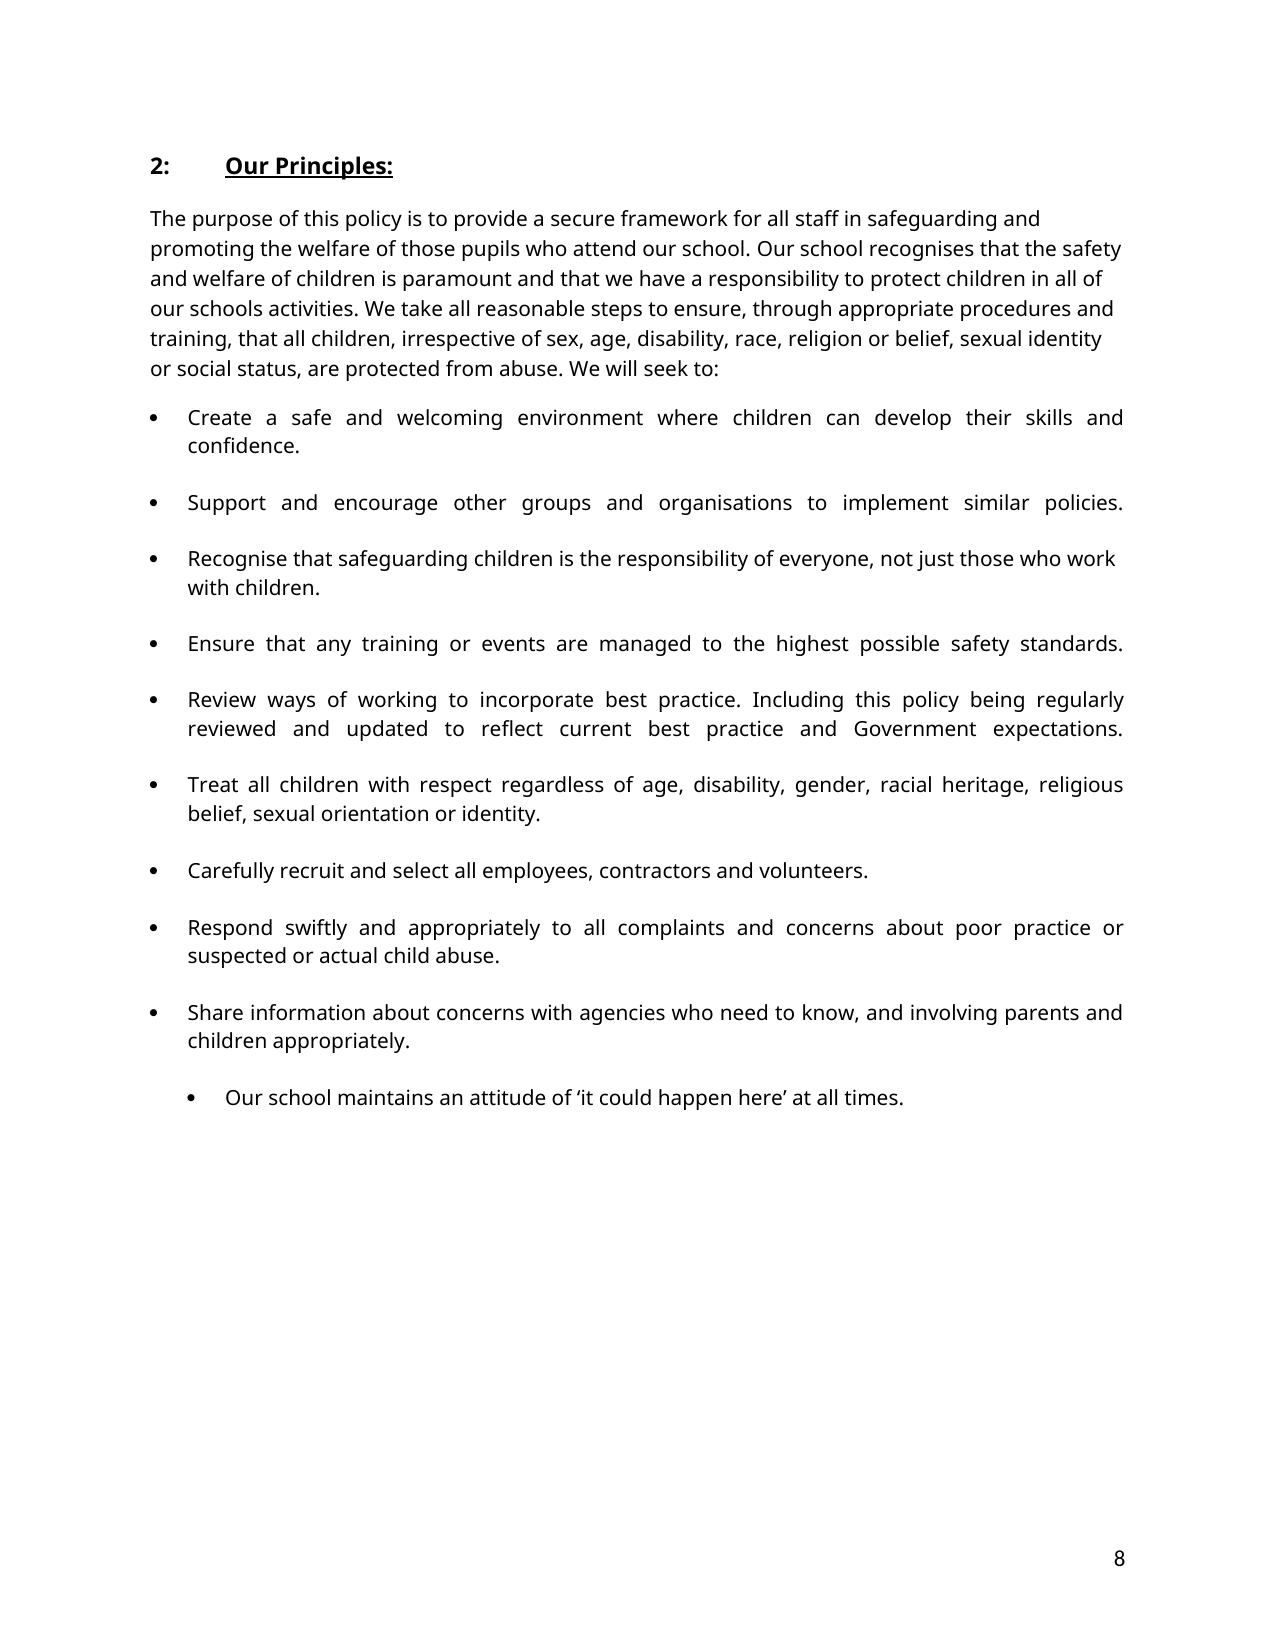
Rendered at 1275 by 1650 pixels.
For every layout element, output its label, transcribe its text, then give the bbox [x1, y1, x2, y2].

list Create a safe and welcoming environment where children can develop their skills and confidence. [150, 403, 1125, 488]
list Carefully recruit and select all employees, contractors and volunteers. [150, 856, 1125, 884]
list Respond swiftly and appropriately to all complaints and concerns about poor practice or suspected or actual child abuse. [150, 913, 1125, 969]
list Ensure that any training or events are managed to the highest possible safety standards. [150, 629, 1125, 686]
list Recognise that safeguarding children is the responsibility of everyone, not just those who work with children. [150, 544, 1125, 629]
list Review ways of working to incorporate best practice. Including this policy being regularly reviewed and updated to reflect current best practice and Government expectations. [150, 686, 1125, 771]
text 2: Our Principles: [150, 150, 1125, 181]
list Treat all children with respect regardless of age, disability, gender, racial heritage, religious belief, sexual orientation or identity. [150, 771, 1125, 827]
list Our school maintains an attitude of ‘it could happen here’ at all times. [187, 1083, 1125, 1112]
list Share information about concerns with agencies who need to know, and involving parents and children appropriately. [150, 998, 1125, 1055]
list Support and encourage other groups and organisations to implement similar policies. [150, 488, 1125, 544]
text The purpose of this policy is to provide a secure framework for all staff in safeguarding and promoting the welfare of those pupils who attend our school. Our school recognises that the safety and welfare of children is paramount and that we have a responsibility to protect children in all of our schools activities. We take all reasonable steps to ensure, through appropriate procedures and training, that all children, irrespective of sex, age, disability, race, religion or belief, sexual identity or social status, are protected from abuse. We will seek to: [150, 202, 1125, 382]
